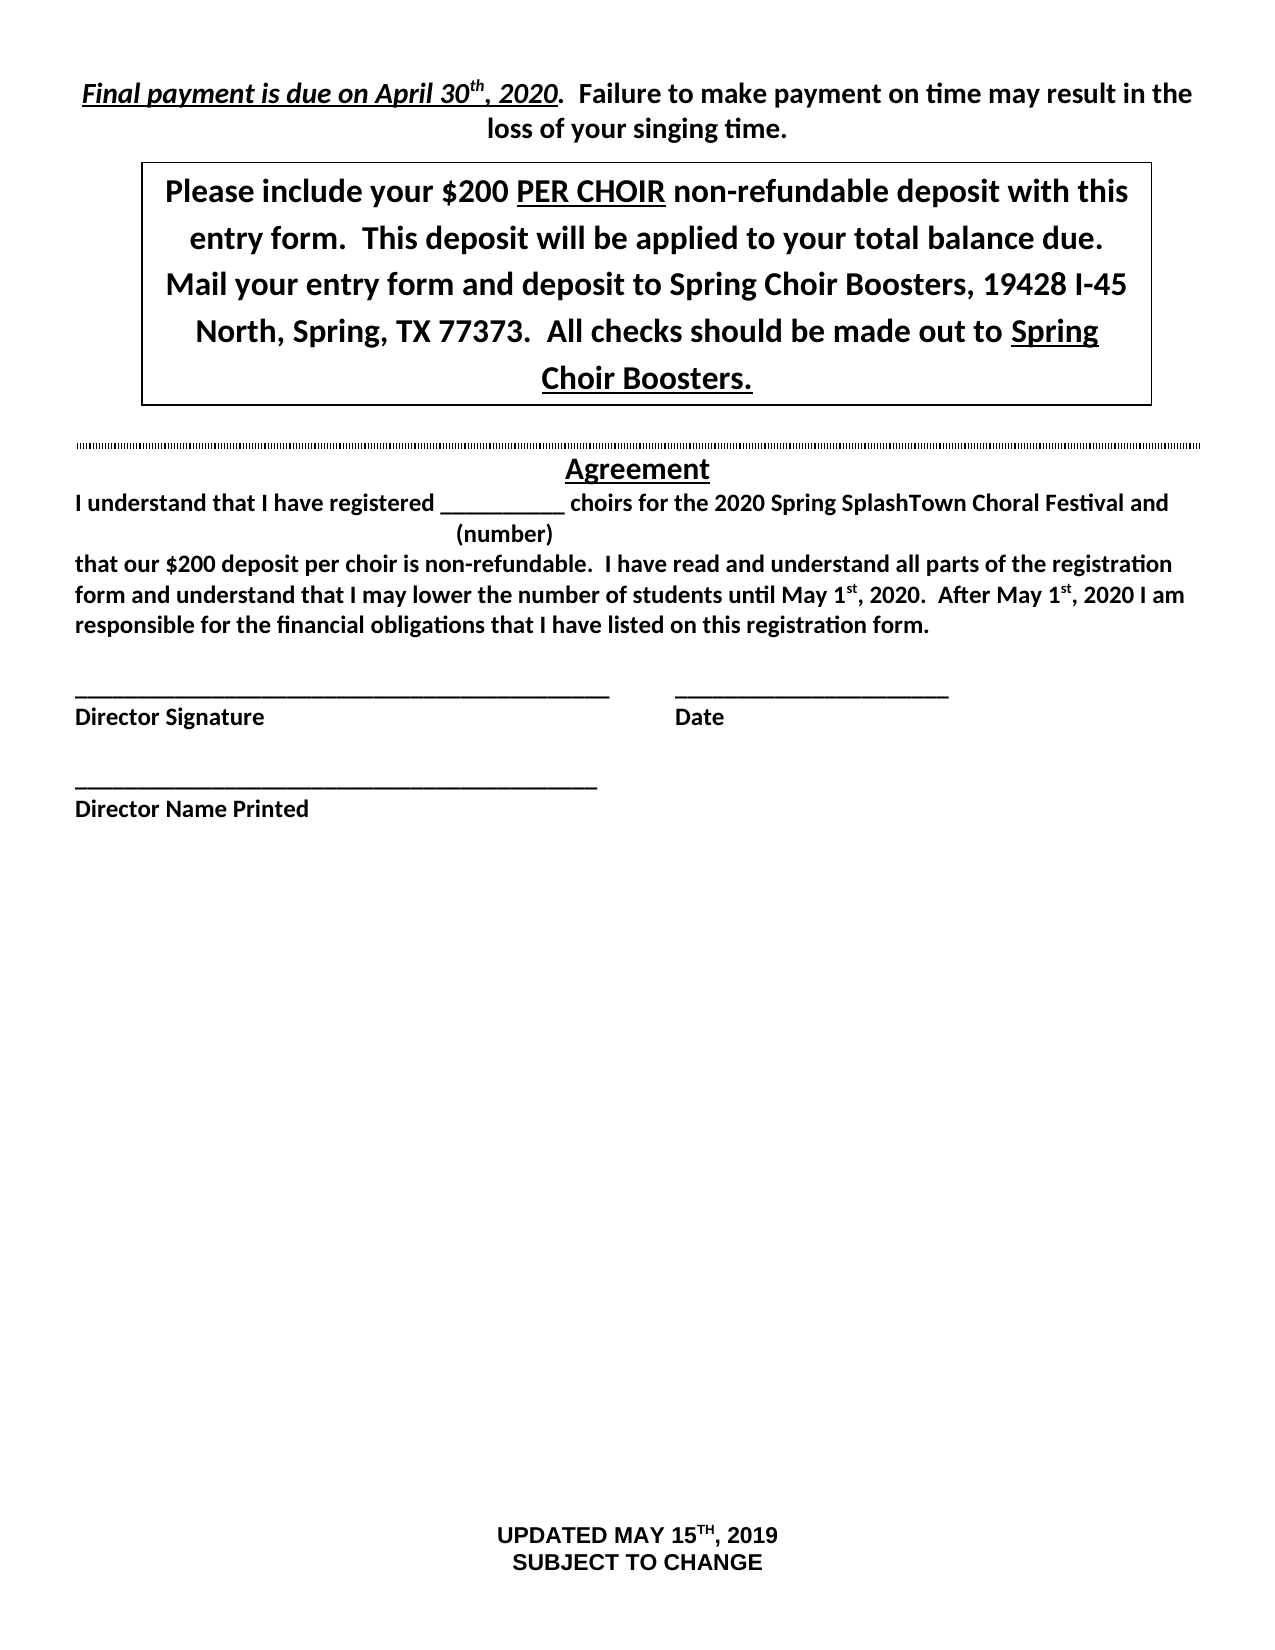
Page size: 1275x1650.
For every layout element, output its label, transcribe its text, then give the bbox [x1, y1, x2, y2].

text ___________________________________________ ______________________ [75, 671, 1200, 701]
text Director Name Printed [75, 793, 1200, 823]
text (number) [75, 518, 1200, 549]
text that our $200 deposit per choir is non-refundable. I have read and understand all parts of the registration form and understand that I may lower the number of students until May 1st, 2020. After May 1st, 2020 I am responsible for the financial obligations that I have listed on this registration form. [75, 549, 1200, 640]
text Final payment is due on April 30th, 2020. Failure to make payment on time may result in the loss of your singing time. [75, 75, 1200, 146]
text Director Signature Date [75, 701, 1200, 732]
text I understand that I have registered __________ choirs for the 2020 Spring SplashTown Choral Festival and [75, 488, 1200, 518]
text Agreement [75, 449, 1200, 488]
text __________________________________________ [75, 762, 1200, 793]
